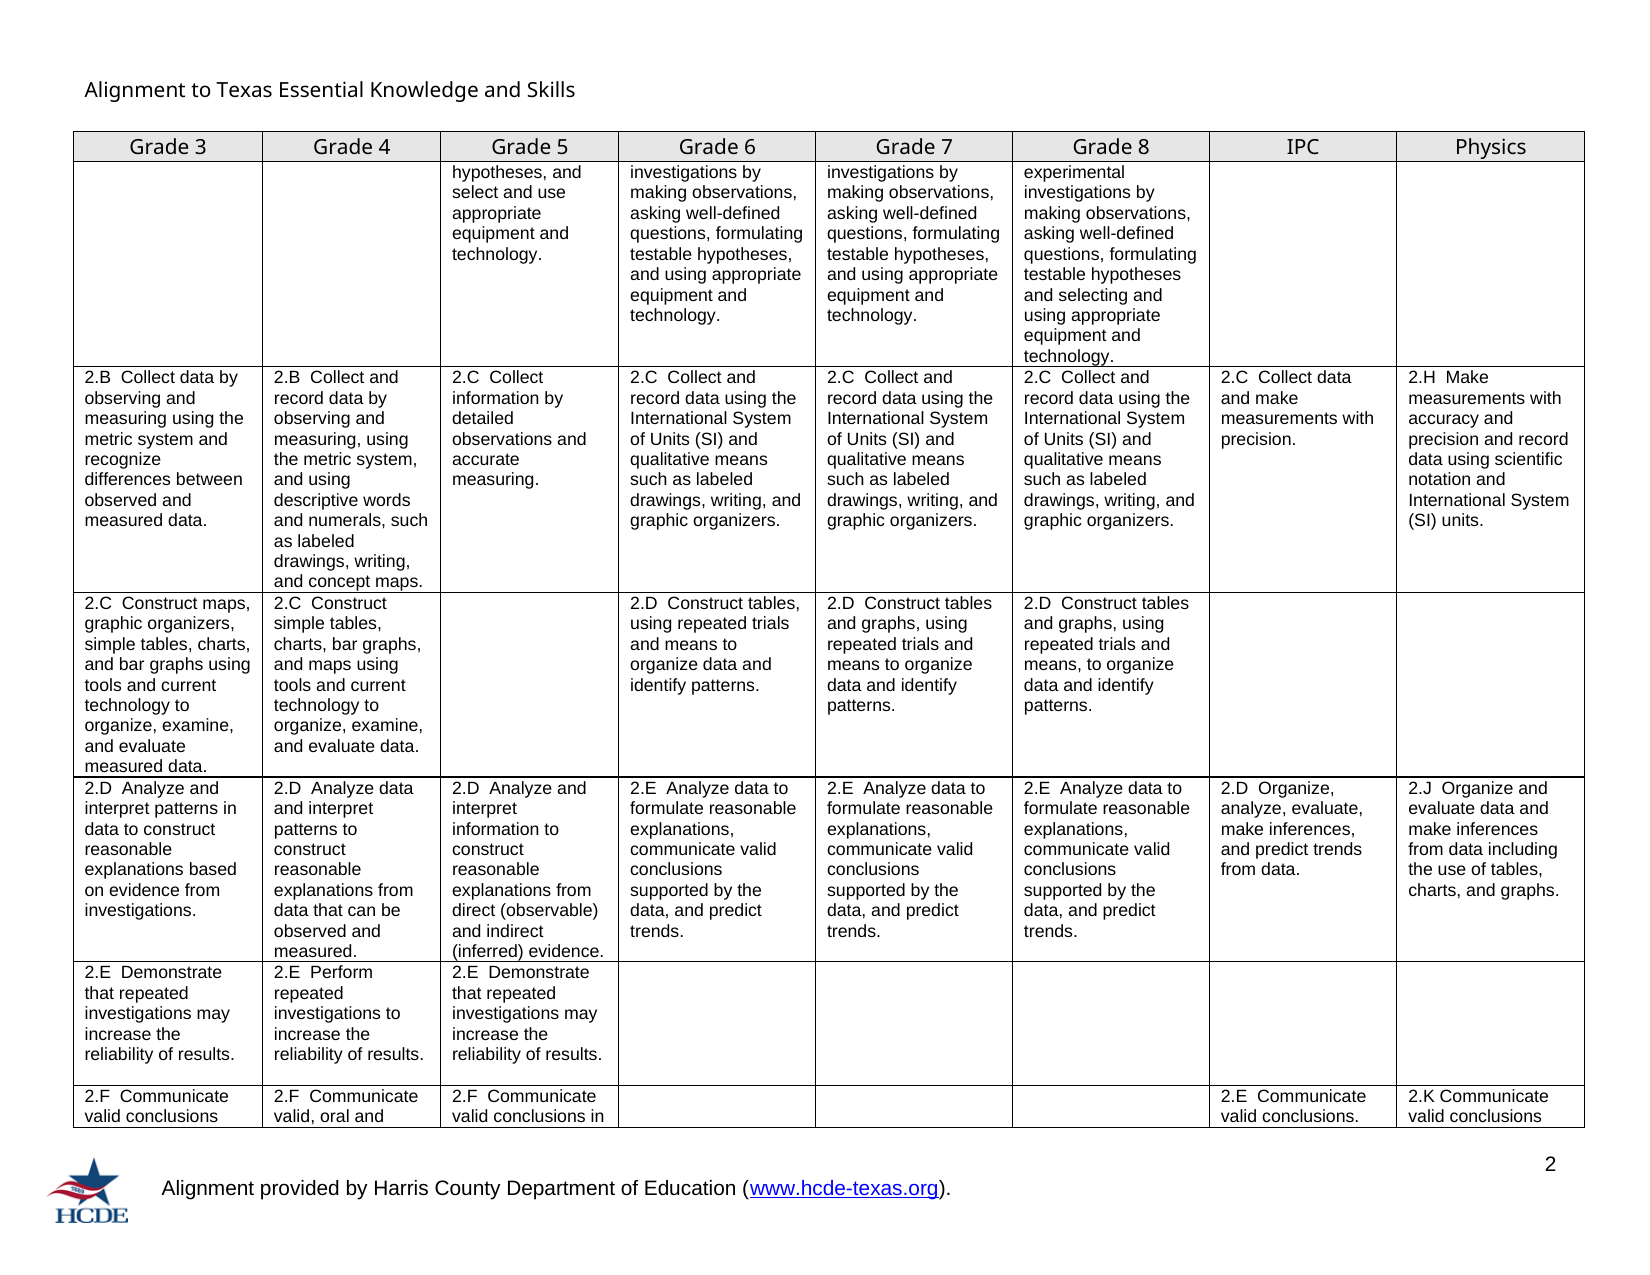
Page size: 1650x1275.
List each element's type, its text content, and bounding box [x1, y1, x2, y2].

table_cell [1210, 962, 1396, 1085]
table_cell 2.E Communicate valid conclusions. [1210, 1086, 1396, 1127]
table_header Physics [1397, 132, 1584, 161]
table_cell 2.J Organize and evaluate data and make inferences from data including the use of tables, charts, and graphs. [1397, 778, 1584, 961]
table_cell 2.F Communicate valid conclusions in both written and verbal forms. [441, 1086, 618, 1127]
picture [46, 1157, 128, 1223]
table_cell 2.B Collect and record data by observing and measuring, using the metric system, and using descriptive words and numerals, such as labeled drawings, writing, and concept maps. [263, 367, 440, 592]
table_cell [1210, 162, 1396, 366]
table_cell 2.E Analyze data to formulate reasonable explanations, communicate valid conclusions supported by the data, and predict trends. [619, 778, 815, 961]
table_cell 2.C Collect and record data using the International System of Units (SI) and qualitative means such as labeled drawings, writing, and graphic organizers. [619, 367, 815, 592]
table_cell 2.H Make measurements with accuracy and precision and record data using scientific notation and International System (SI) units. [1397, 367, 1584, 592]
table_cell [263, 162, 440, 366]
table_cell 2.C Collect and record data using the International System of Units (SI) and qualitative means such as labeled drawings, writing, and graphic organizers. [1013, 367, 1209, 592]
table_cell 2.C Collect information by detailed observations and accurate measuring. [441, 367, 618, 592]
table_cell 2.F Communicate valid conclusions supported by data in writing, by drawing pictures, and through verbal discussion. [74, 1086, 262, 1127]
table_cell [1013, 1086, 1209, 1127]
table_cell [619, 1086, 815, 1127]
table_cell [816, 1086, 1012, 1127]
table_cell 2.E Analyze data to formulate reasonable explanations, communicate valid conclusions supported by the data, and predict trends. [1013, 778, 1209, 961]
table_header Grade 7 [816, 132, 1012, 161]
table_cell 2.E Demonstrate that repeated investigations may increase the reliability of results. [441, 962, 618, 1085]
table_cell 2.D Analyze data and interpret patterns to construct reasonable explanations from data that can be observed and measured. [263, 778, 440, 961]
table_cell 2.E Analyze data to formulate reasonable explanations, communicate valid conclusions supported by the data, and predict trends. [816, 778, 1012, 961]
table_cell 2.E Perform repeated investigations to increase the reliability of results. [263, 962, 440, 1085]
table_header Grade 8 [1013, 132, 1209, 161]
table_cell [1210, 593, 1396, 776]
table_cell 2.F Communicate valid, oral and written results supported by data. [263, 1086, 440, 1127]
table_cell [74, 162, 262, 366]
table_cell 2.D Construct tables and graphs, using repeated trials and means to organize data and identify patterns. [816, 593, 1012, 776]
table_cell 2.C Construct maps, graphic organizers, simple tables, charts, and bar graphs using tools and current technology to organize, examine, and evaluate measured data. [74, 593, 262, 776]
table_cell 2.D Construct tables, using repeated trials and means to organize data and identify patterns. [619, 593, 815, 776]
table_cell [619, 962, 815, 1085]
table_cell 2.B Ask well-defined questions, formulate testable hypotheses, and select and use appropriate equipment and technology. [441, 162, 618, 366]
table_cell [1397, 962, 1584, 1085]
table_cell [441, 593, 618, 776]
table_header Grade 6 [619, 132, 815, 161]
table_header Grade 5 [441, 132, 618, 161]
table_cell 2.D Organize, analyze, evaluate, make inferences, and predict trends from data. [1210, 778, 1396, 961]
table_cell [1397, 162, 1584, 366]
table_cell [816, 962, 1012, 1085]
table_header IPC [1210, 132, 1396, 161]
table_cell 2.D Analyze and interpret patterns in data to construct reasonable explanations based on evidence from investigations. [74, 778, 262, 961]
table_header Grade 3 [74, 132, 262, 161]
table_cell 2.B Collect data by observing and measuring using the metric system and recognize differences between observed and measured data. [74, 367, 262, 592]
table_cell 2.D Analyze and interpret information to construct reasonable explanations from direct (observable) and indirect (inferred) evidence. [441, 778, 618, 961]
table_cell 2.E Demonstrate that repeated investigations may increase the reliability of results. [74, 962, 262, 1085]
table_cell [1013, 962, 1209, 1085]
table_cell [1397, 593, 1584, 776]
table_cell 2.C Collect data and make measurements with precision. [1210, 367, 1396, 592]
table_cell 2.C Construct simple tables, charts, bar graphs, and maps using tools and current technology to organize, examine, and evaluate data. [263, 593, 440, 776]
table_header Grade 4 [263, 132, 440, 161]
table_cell 2.C Collect and record data using the International System of Units (SI) and qualitative means such as labeled drawings, writing, and graphic organizers. [816, 367, 1012, 592]
table_cell 2.D Construct tables and graphs, using repeated trials and means, to organize data and identify patterns. [1013, 593, 1209, 776]
